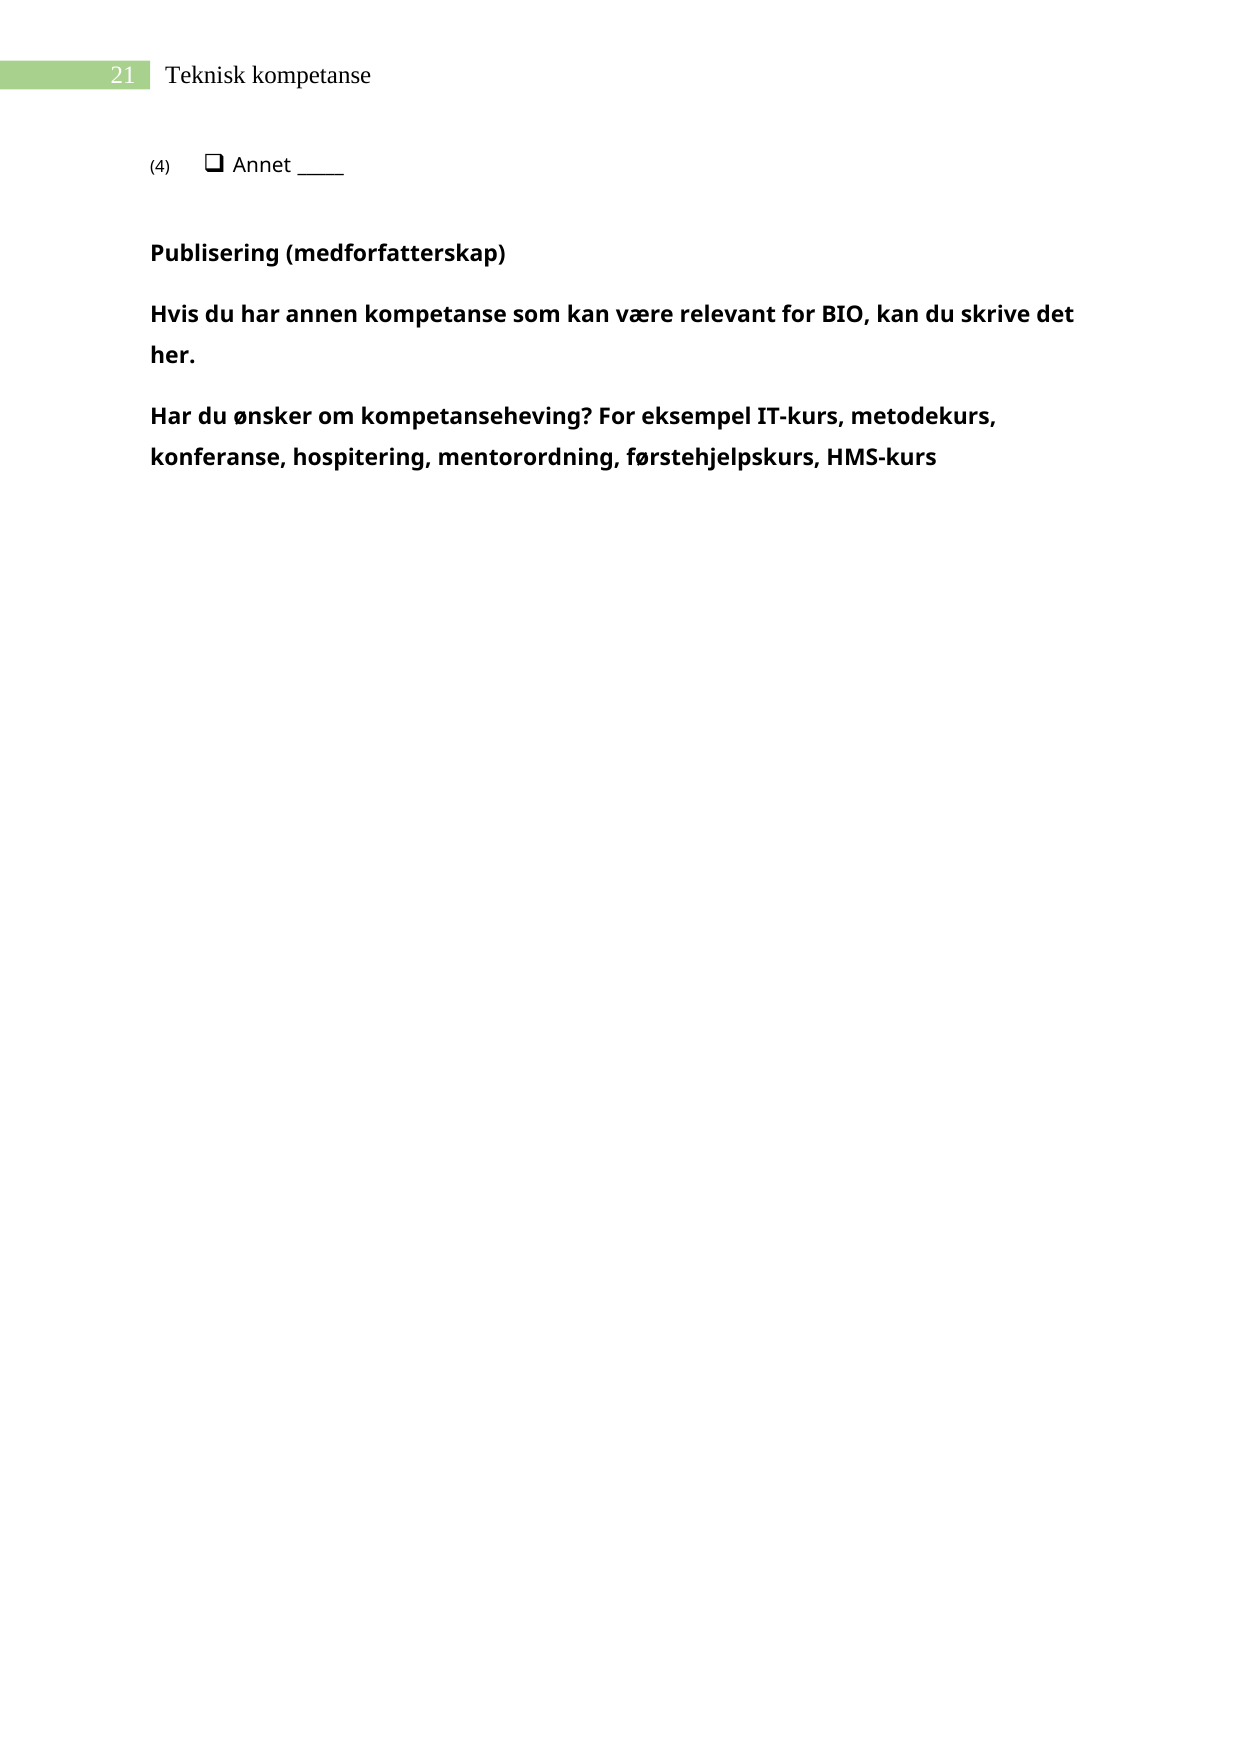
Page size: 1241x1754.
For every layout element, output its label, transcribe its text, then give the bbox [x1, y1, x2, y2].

title Hvis du har annen kompetanse som kan være relevant for BIO, kan du skrive det her. [150, 298, 1090, 370]
title Publisering (medforfatterskap) [150, 236, 1090, 268]
title Har du ønsker om kompetanseheving? For eksempel IT-kurs, metodekurs, konferanse, hospitering, mentorordning, førstehjelpskurs, HMS-kurs [150, 400, 1090, 472]
text (4) Annet _____ [150, 150, 1090, 178]
